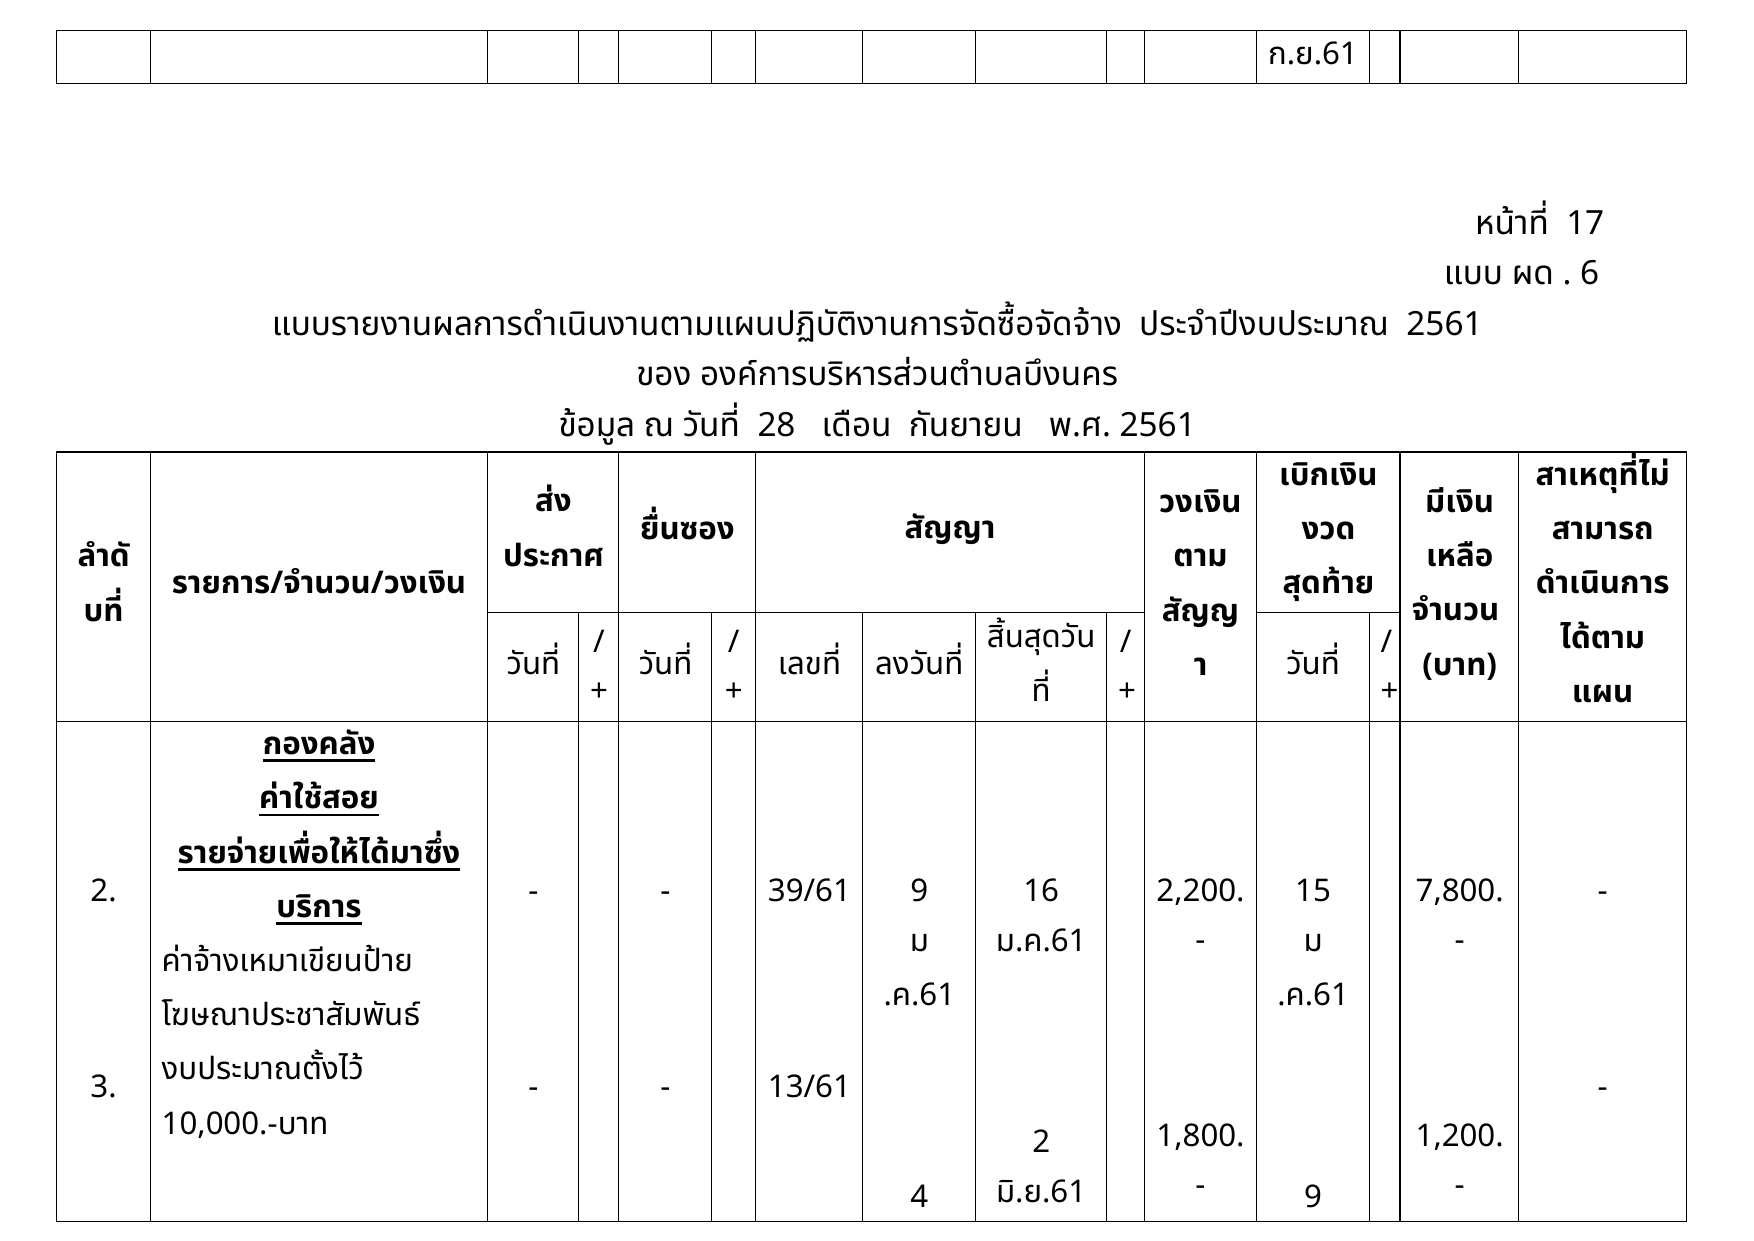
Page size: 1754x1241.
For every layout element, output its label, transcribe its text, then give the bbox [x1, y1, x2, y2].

table_header สาเหตุที่ไม่สามารถดำเนินการได้ตามแผน [1519, 453, 1686, 721]
table_header มีเงินเหลือ จำนวน (บาท) [1401, 453, 1518, 721]
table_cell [1401, 31, 1518, 82]
table_header ลำดับที่ [57, 453, 150, 721]
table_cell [976, 31, 1106, 82]
title แบบรายงานผลการดำเนินงานตามแผนปฏิบัติงานการจัดซื้อจัดจ้าง ประจำปีงบประมาณ 2561 [150, 300, 1604, 350]
table_cell 1. [57, 31, 150, 82]
text หน้าที่ 17 [1406, 198, 1604, 249]
table_header รายการ/จำนวน/วงเงิน [151, 453, 487, 721]
table_header วงเงินตามสัญญา [1145, 453, 1256, 721]
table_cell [863, 31, 975, 82]
table_header ยื่นซอง [619, 453, 755, 612]
text แบบ ผด . 6 [1406, 249, 1604, 300]
table_cell [1107, 722, 1144, 1221]
table_cell - - [619, 722, 711, 1221]
table_cell วันที่ [1257, 613, 1369, 721]
table_header ส่งประกาศ [488, 453, 618, 612]
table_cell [151, 31, 487, 82]
table_cell [579, 722, 618, 1221]
table_cell [1107, 31, 1144, 82]
table_cell 2,200.- 1,800.- [1145, 722, 1256, 1221]
table_cell วันที่ [488, 613, 578, 721]
table_cell วันที่ [619, 613, 711, 721]
table_cell / + [712, 613, 755, 721]
text ข้อมูล ณ วันที่ 28 เดือน กันยายน พ.ศ. 2561 [150, 401, 1604, 451]
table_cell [1145, 31, 1256, 82]
table_header เบิกเงินงวดสุดท้าย [1257, 453, 1399, 612]
table_cell 16 ม.ค.61 2 มิ.ย.61 [976, 722, 1106, 1221]
table_cell 15 ม.ค.61 9 พ.ค.61 [1257, 722, 1369, 1221]
table_cell / + [1370, 613, 1399, 721]
table_cell - [488, 31, 578, 82]
table_cell 2. 3. [57, 722, 150, 1221]
table_cell / + [579, 613, 618, 721]
table_cell - - [1519, 722, 1686, 1221]
table_cell / + [1107, 613, 1144, 721]
table_cell [1370, 722, 1399, 1221]
table_cell [712, 31, 755, 82]
table_cell - [619, 31, 711, 82]
table_cell - - [488, 722, 578, 1221]
table_header สัญญา [756, 453, 1144, 612]
table_cell 7,800.- 1,200.- [1401, 722, 1518, 1221]
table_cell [151, 722, 487, 1221]
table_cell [1257, 31, 1369, 82]
table_cell [1370, 31, 1399, 82]
table_cell 39/61 13/61 [756, 722, 862, 1221]
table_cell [756, 31, 862, 82]
table_cell [712, 722, 755, 1221]
table_cell [579, 31, 618, 82]
table_cell เลขที่ [756, 613, 862, 721]
table_cell สิ้นสุดวันที่ [976, 613, 1106, 721]
table_cell 9 ม.ค.61 4 พ.ค.61 [863, 722, 975, 1221]
table_cell ลงวันที่ [863, 613, 975, 721]
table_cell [1519, 31, 1686, 82]
text ของ องค์การบริหารส่วนตำบลบึงนคร [150, 350, 1604, 401]
